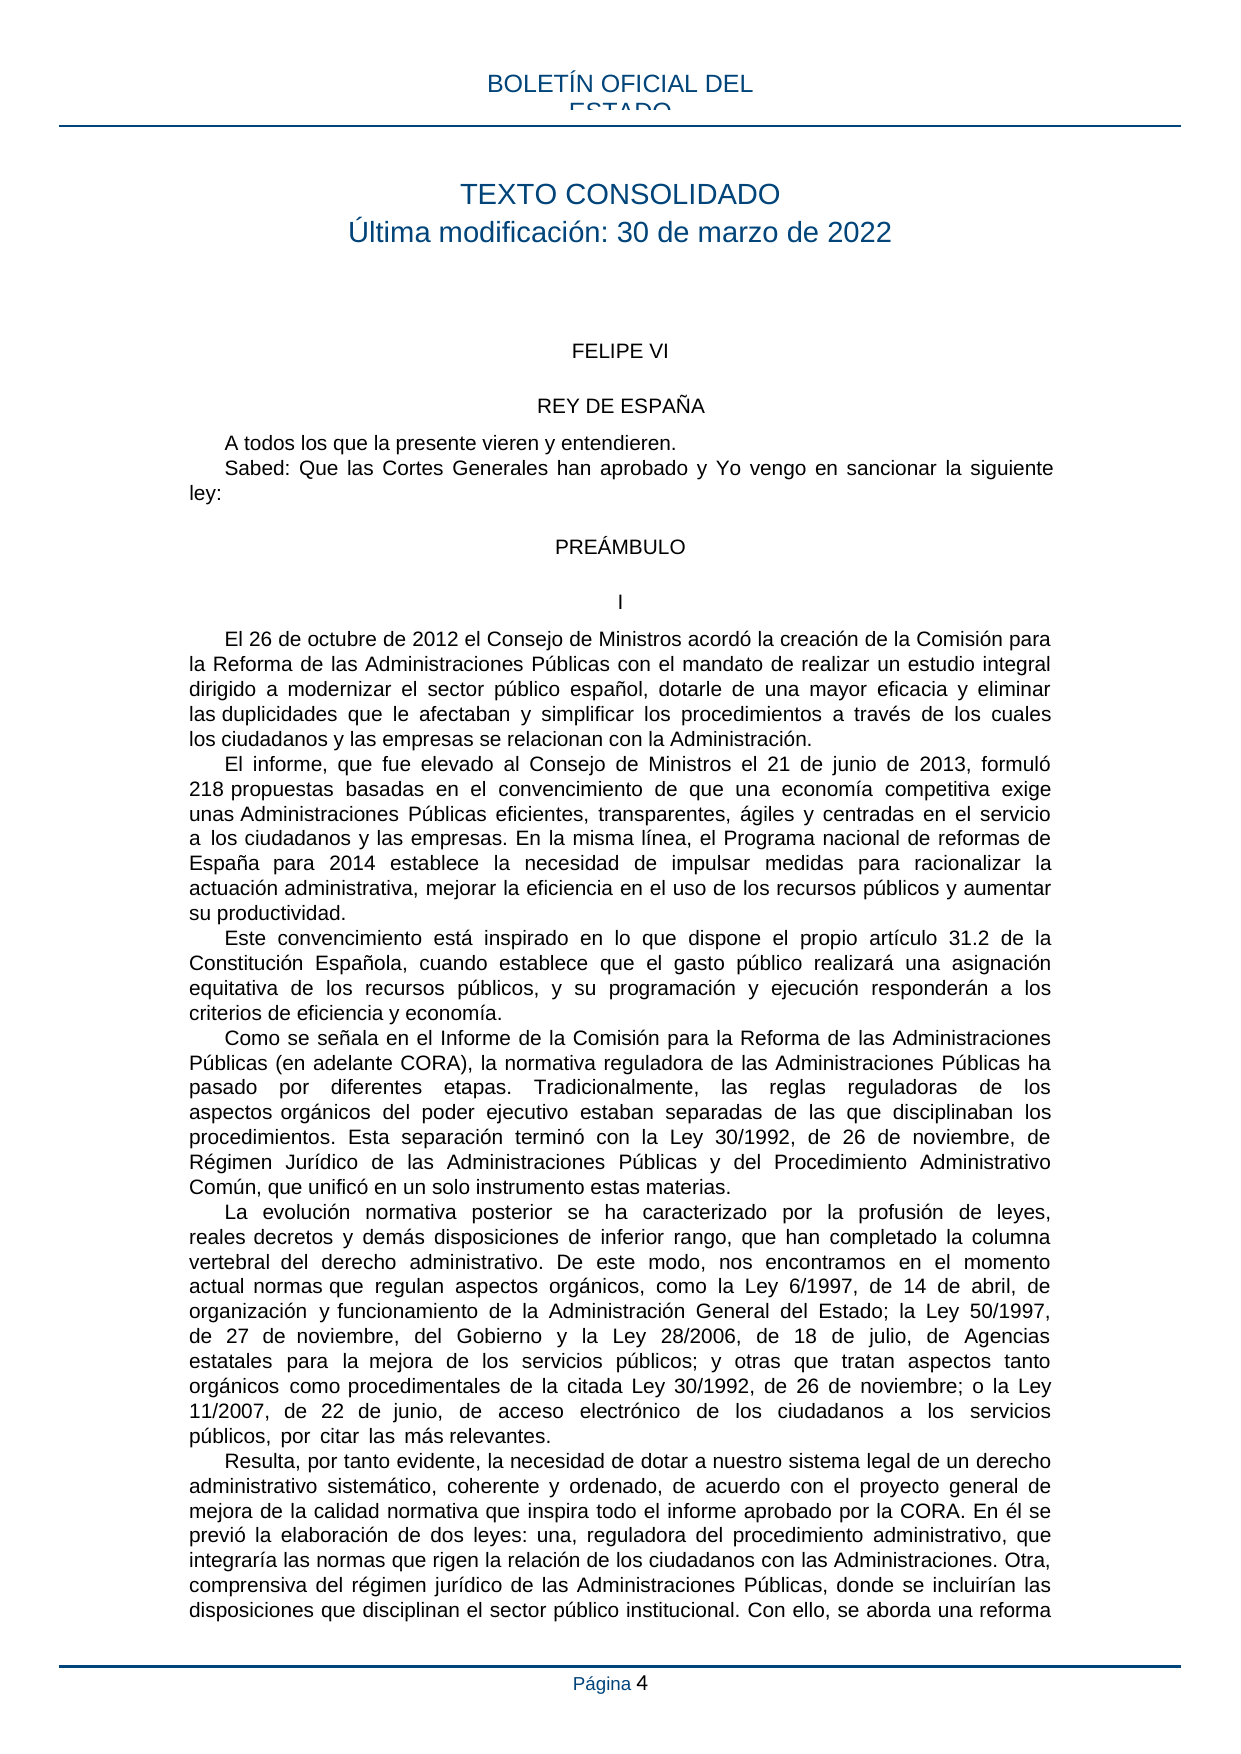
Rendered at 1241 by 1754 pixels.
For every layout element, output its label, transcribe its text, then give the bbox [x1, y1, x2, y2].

text A todos los que la presente vieren y entendieren. [224, 431, 1194, 455]
text Como se señala en el Informe de la Comisión para la Reforma de las Administraciones Públicas (en adelante CORA), la normativa reguladora de las Administraciones Públicas ha pasado por diferentes etapas. Tradicionalmente, las reglas reguladoras de los aspectos orgánicos del poder ejecutivo estaban separadas de las que disciplinaban los procedimientos. Esta separación terminó con la Ley 30/1992, de 26 de noviembre, de Régimen Jurídico de las Administraciones Públicas y del Procedimiento Administrativo Común, que unificó en un solo instrumento estas materias. [189, 1025, 1051, 1199]
text REY DE ESPAÑA [537, 393, 1194, 417]
text La evolución normativa posterior se ha caracterizado por la profusión de leyes, reales decretos y demás disposiciones de inferior rango, que han completado la columna vertebral del derecho administrativo. De este modo, nos encontramos en el momento actual normas que regulan aspectos orgánicos, como la Ley 6/1997, de 14 de abril, de organización y funcionamiento de la Administración General del Estado; la Ley 50/1997, de 27 de noviembre, del Gobierno y la Ley 28/2006, de 18 de julio, de Agencias estatales para la mejora de los servicios públicos; y otras que tratan aspectos tanto orgánicos como procedimentales de la citada Ley 30/1992, de 26 de noviembre; o la Ley 11/2007, de 22 de junio, de acceso electrónico de los ciudadanos a los servicios públicos, por citar las más relevantes. [189, 1200, 1051, 1448]
text Este convencimiento está inspirado en lo que dispone el propio artículo 31.2 de la Constitución Española, cuando establece que el gasto público realizará una asignación equitativa de los recursos públicos, y su programación y ejecución responderán a los criterios de eficiencia y economía. [189, 926, 1051, 1024]
text Sabed: Que las Cortes Generales han aprobado y Yo vengo en sancionar la siguiente [224, 456, 1194, 480]
text PREÁMBULO [222, 535, 1018, 559]
text I [46, 589, 1194, 613]
text Última modificación: 30 de marzo de 2022 [46, 214, 1194, 248]
text FELIPE VI [291, 339, 949, 363]
text Resulta, por tanto evidente, la necesidad de dotar a nuestro sistema legal de un derecho administrativo sistemático, coherente y ordenado, de acuerdo con el proyecto general de mejora de la calidad normativa que inspira todo el informe aprobado por la CORA. En él se previó la elaboración de dos leyes: una, reguladora del procedimiento administrativo, que integraría las normas que rigen la relación de los ciudadanos con las Administraciones. Otra, comprensiva del régimen jurídico de las Administraciones Públicas, donde se incluirían las disposiciones que disciplinan el sector público institucional. Con ello, se aborda una reforma [189, 1449, 1051, 1622]
text TEXTO CONSOLIDADO [363, 177, 877, 211]
text ley: [46, 481, 221, 504]
text El informe, que fue elevado al Consejo de Ministros el 21 de junio de 2013, formuló 218 propuestas basadas en el convencimiento de que una economía competitiva exige unas Administraciones Públicas eficientes, transparentes, ágiles y centradas en el servicio a los ciudadanos y las empresas. En la misma línea, el Programa nacional de reformas de España para 2014 establece la necesidad de impulsar medidas para racionalizar la actuación administrativa, mejorar la eficiencia en el uso de los recursos públicos y aumentar su productividad. [189, 752, 1051, 925]
text El 26 de octubre de 2012 el Consejo de Ministros acordó la creación de la Comisión para la Reforma de las Administraciones Públicas con el mandato de realizar un estudio integral dirigido a modernizar el sector público español, dotarle de una mayor eficacia y eliminar las duplicidades que le afectaban y simplificar los procedimientos a través de los cuales los ciudadanos y las empresas se relacionan con la Administración. [189, 627, 1051, 751]
